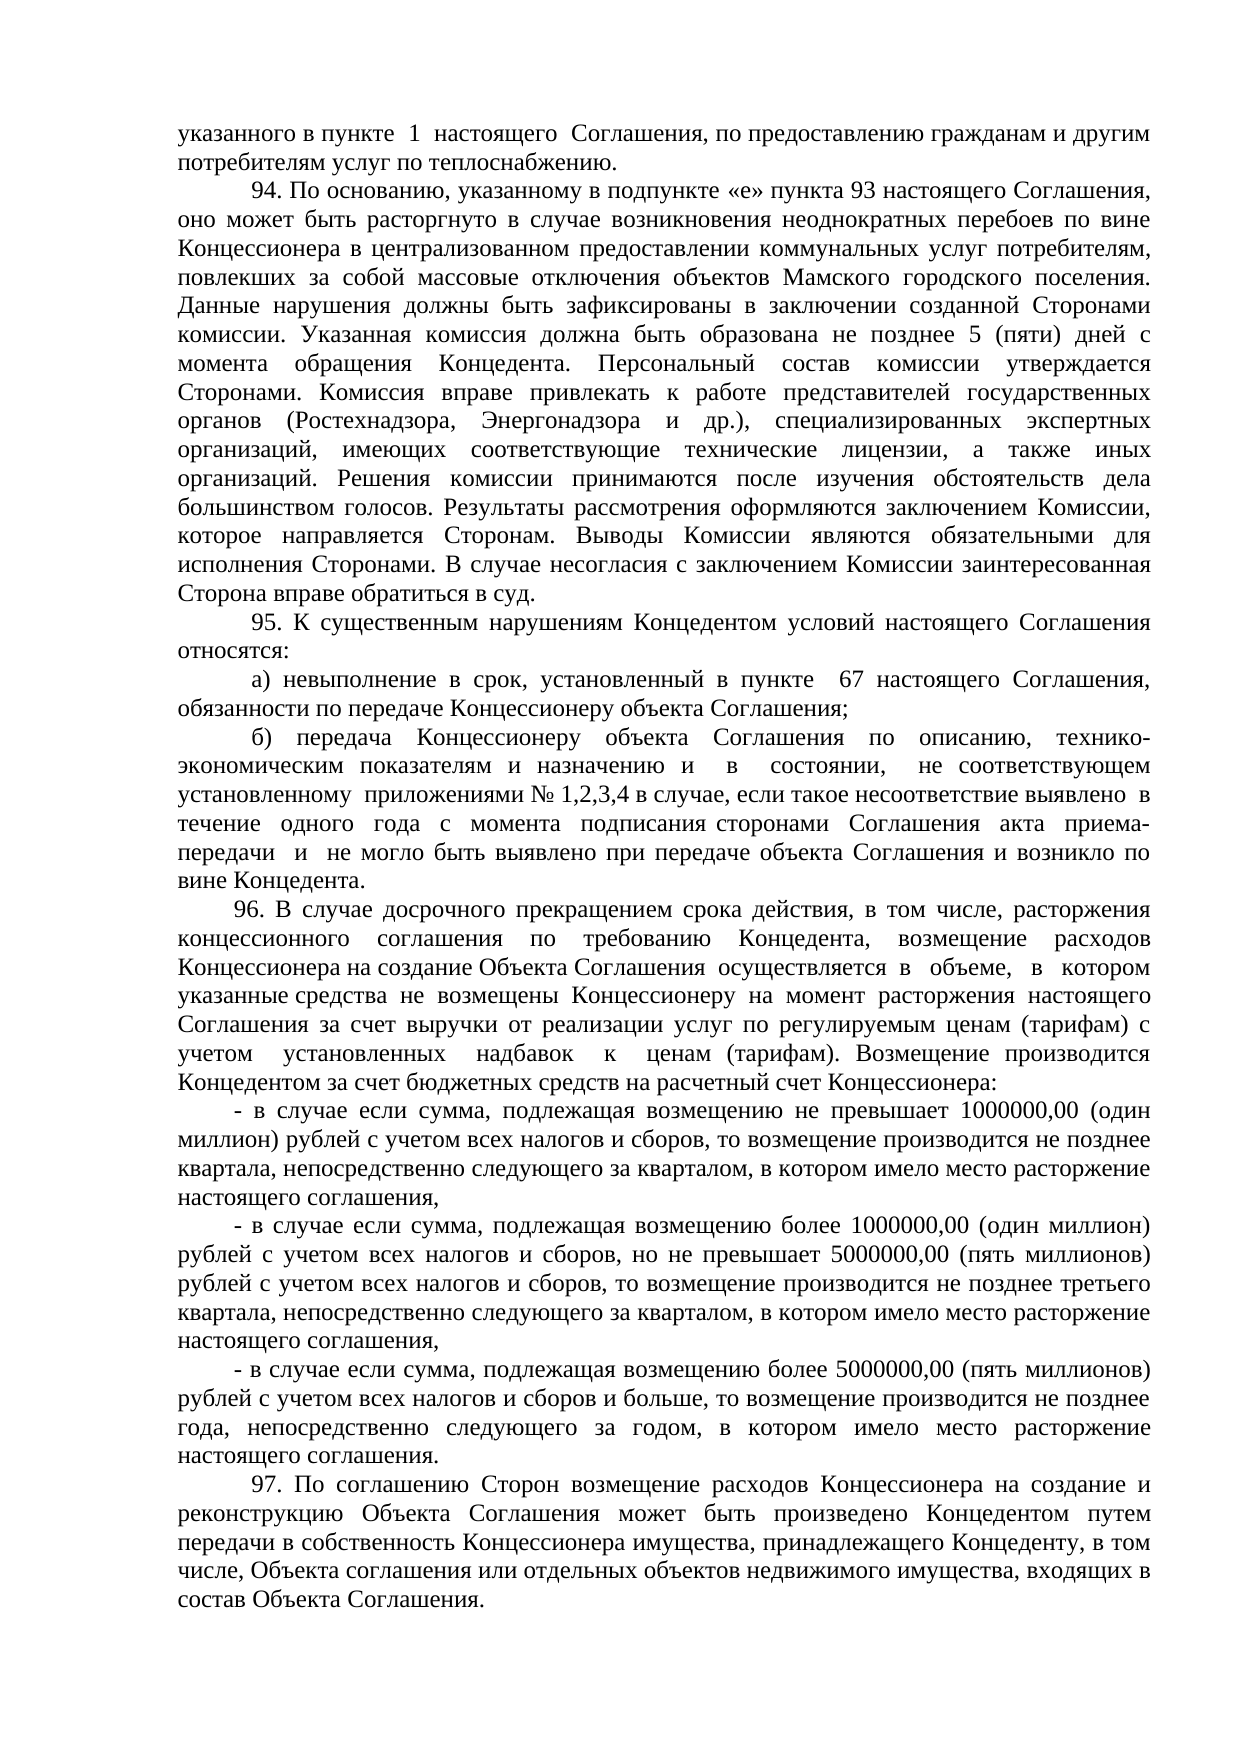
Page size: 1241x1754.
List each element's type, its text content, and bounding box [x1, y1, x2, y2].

text а) невыполнение в срок, установленный в пункте 67 настоящего Соглашения, обязанности по передаче Концессионеру объекта Соглашения; [177, 664, 1152, 722]
text - в случае если сумма, подлежащая возмещению не превышает 1000000,00 (один миллион) рублей с учетом всех налогов и сборов, то возмещение производится не позднее квартала, непосредственно следующего за кварталом, в котором имело место расторжение настоящего соглашения, [177, 1096, 1152, 1211]
text - в случае если сумма, подлежащая возмещению более 1000000,00 (один миллион) рублей с учетом всех налогов и сборов, но не превышает 5000000,00 (пять миллионов) рублей с учетом всех налогов и сборов, то возмещение производится не позднее третьего квартала, непосредственно следующего за кварталом, в котором имело место расторжение настоящего соглашения, [177, 1211, 1152, 1354]
text 96. В случае досрочного прекращением срока действия, в том числе, расторжения концессионного соглашения по требованию Концедента, возмещение расходов Концессионера на создание Объекта Соглашения осуществляется в объеме, в котором указанные средства не возмещены Концессионеру на момент расторжения настоящего Соглашения за счет выручки от реализации услуг по регулируемым ценам (тарифам) с учетом установленных надбавок к ценам (тарифам). Возмещение производится Концедентом за счет бюджетных средств на расчетный счет Концессионера: [177, 894, 1152, 1096]
text б) передача Концессионеру объекта Соглашения по описанию, технико-экономическим показателям и назначению и в состоянии, не соответствующем установленному приложениями № 1,2,3,4 в случае, если такое несоответствие выявлено в течение одного года с момента подписания сторонами Соглашения акта приема-передачи и не могло быть выявлено при передаче объекта Соглашения и возникло по вине Концедента. [177, 722, 1152, 894]
text 95. К существенным нарушениям Концедентом условий настоящего Соглашения относятся: [177, 607, 1152, 664]
text 97. По соглашению Сторон возмещение расходов Концессионера на создание и реконструкцию Объекта Соглашения может быть произведено Концедентом путем передачи в собственность Концессионера имущества, принадлежащего Концеденту, в том числе, Объекта соглашения или отдельных объектов недвижимого имущества, входящих в состав Объекта Соглашения. [177, 1469, 1152, 1613]
text - в случае если сумма, подлежащая возмещению более 5000000,00 (пять миллионов) рублей с учетом всех налогов и сборов и больше, то возмещение производится не позднее года, непосредственно следующего за годом, в котором имело место расторжение настоящего соглашения. [177, 1354, 1152, 1469]
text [177, 118, 1152, 176]
text 94. По основанию, указанному в подпункте «е» пункта 93 настоящего Соглашения, оно может быть расторгнуто в случае возникновения неоднократных перебоев по вине Концессионера в централизованном предоставлении коммунальных услуг потребителям, повлекших за собой массовые отключения объектов Мамского городского поселения. Данные нарушения должны быть зафиксированы в заключении созданной Сторонами комиссии. Указанная комиссия должна быть образована не позднее 5 (пяти) дней с момента обращения Концедента. Персональный состав комиссии утверждается Сторонами. Комиссия вправе привлекать к работе представителей государственных органов (Ростехнадзора, Энергонадзора и др.), специализированных экспертных организаций, имеющих соответствующие технические лицензии, а также иных организаций. Решения комиссии принимаются после изучения обстоятельств дела большинством голосов. Результаты рассмотрения оформляются заключением Комиссии, которое направляется Сторонам. Выводы Комиссии являются обязательными для исполнения Сторонами. В случае несогласия с заключением Комиссии заинтересованная Сторона вправе обратиться в суд. [177, 176, 1152, 607]
